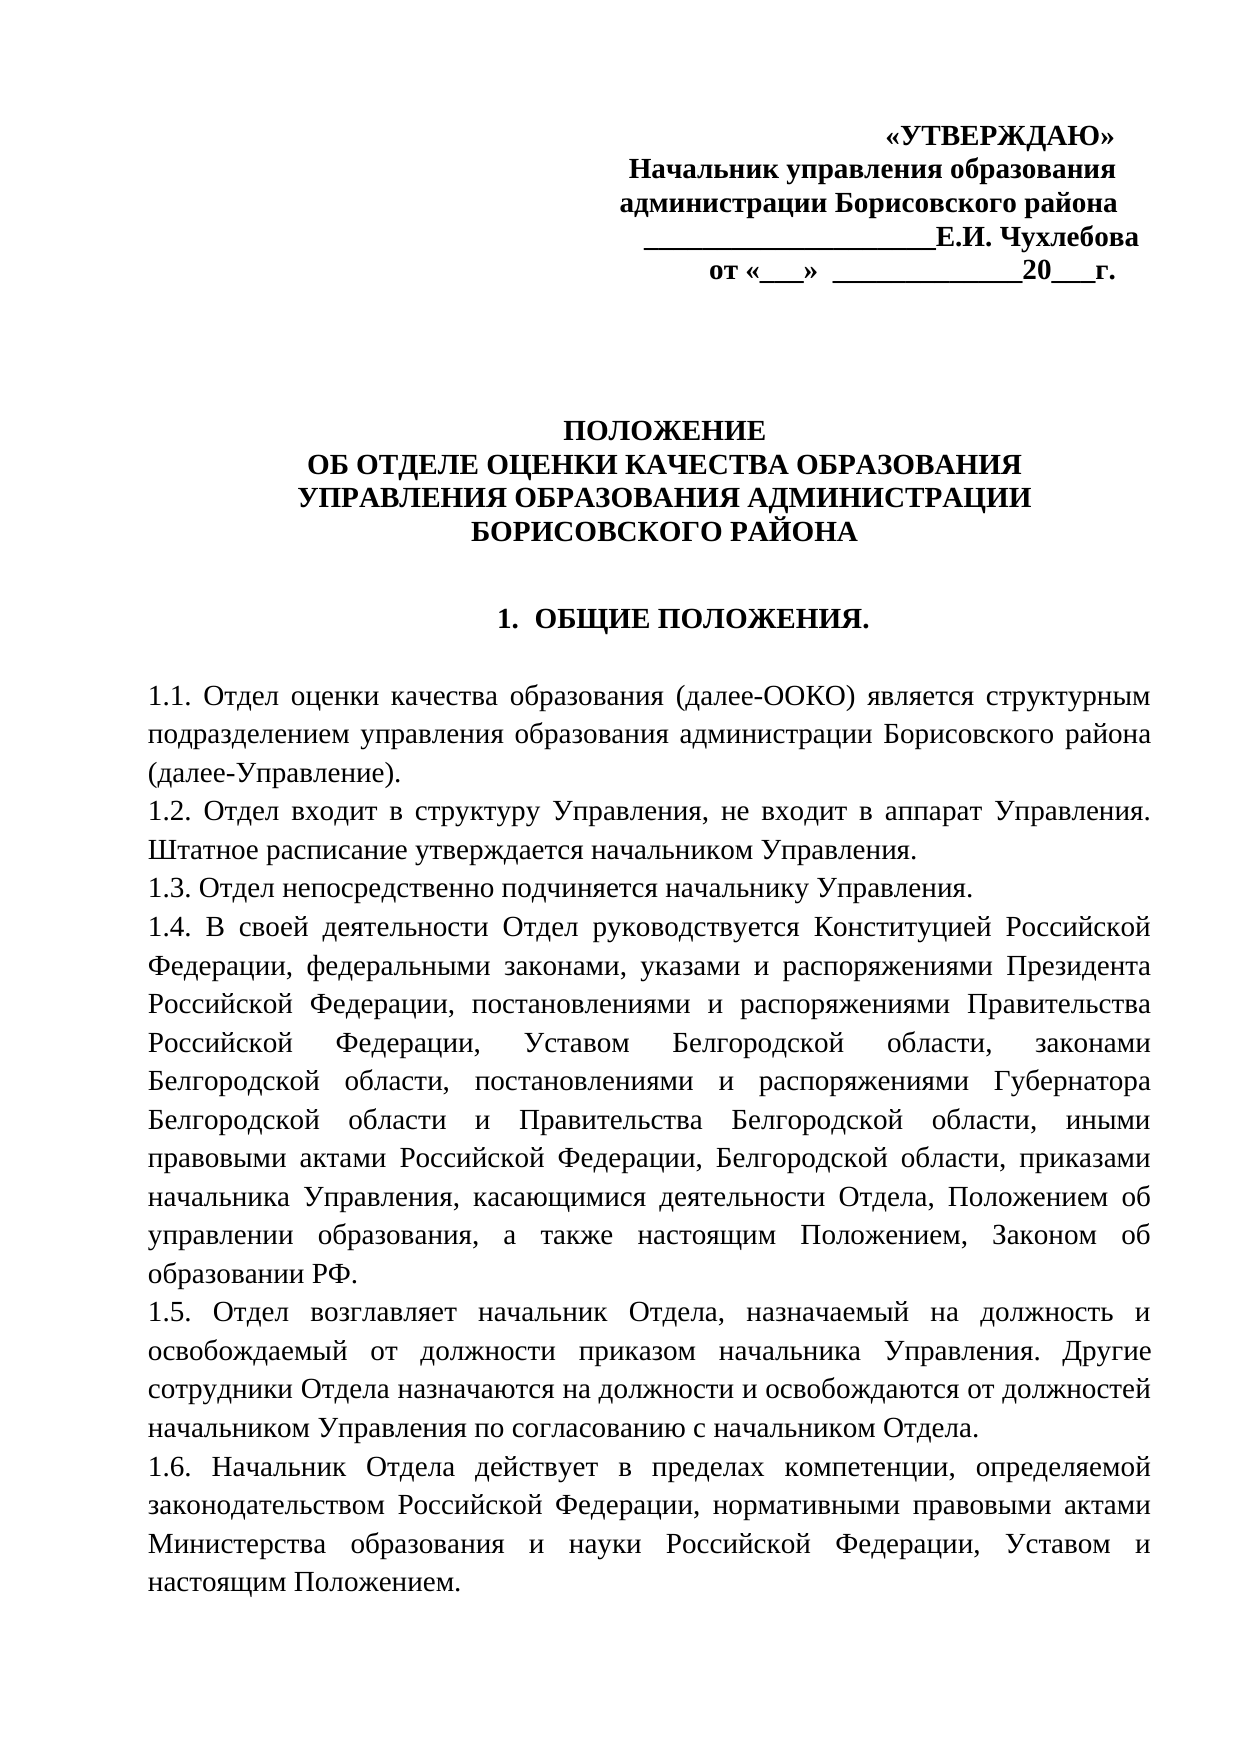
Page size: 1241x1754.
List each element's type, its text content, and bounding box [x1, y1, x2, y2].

text 1.2. Отдел входит в структуру Управления, не входит в аппарат Управления. Штатное расписание утверждается начальником Управления. [148, 793, 1152, 866]
text ПОЛОЖЕНИЕ [177, 413, 1152, 447]
list 1.4. В своей деятельности Отдел руководствуется Конституцией Российской Федерации, федеральными законами, указами и распоряжениями Президента Российской Федерации, постановлениями и распоряжениями Правительства Российской Федерации, Уставом Белгородской области, законами Белгородской области, постановлениями и распоряжениями Губернатора Белгородской области и Правительства Белгородской области, иными правовыми актами Российской Федерации, Белгородской области, приказами начальника Управления, касающимися деятельности Отдела, Положением об управлении образования, а также настоящим Положением, Законом об образовании РФ. [148, 909, 1152, 1289]
list 1.6. Начальник Отдела действует в пределах компетенции, определяемой законодательством Российской Федерации, нормативными правовыми актами Министерства образования и науки Российской Федерации, Уставом и настоящим Положением. [148, 1449, 1152, 1598]
text «УТВЕРЖДАЮ» [177, 118, 1152, 152]
text администрации Борисовского района [177, 185, 1152, 219]
list 1.5. Отдел возглавляет начальник Отдела, назначаемый на должность и освобождаемый от должности приказом начальника Управления. Другие сотрудники Отдела назначаются на должности и освобождаются от должностей начальником Управления по согласованию с начальником Отдела. [148, 1294, 1152, 1444]
list ОБЩИЕ ПОЛОЖЕНИЯ. [215, 601, 1152, 634]
list 1.1. Отдел оценки качества образования (далее-ООКО) является структурным подразделением управления образования администрации Борисовского района (далее-Управление). [148, 678, 1152, 788]
text Начальник управления образования [177, 152, 1152, 185]
list 1.3. Отдел непосредственно подчиняется начальнику Управления. [148, 871, 1152, 904]
text от «___» _____________20___г. [177, 252, 1152, 286]
text ОБ ОТДЕЛЕ ОЦЕНКИ КАЧЕСТВА ОБРАЗОВАНИЯ [177, 447, 1152, 481]
text УПРАВЛЕНИЯ ОБРАЗОВАНИЯ АДМИНИСТРАЦИИ [177, 481, 1152, 514]
text ____________________Е.И. Чухлебова [177, 219, 1152, 252]
text БОРИСОВСКОГО РАЙОНА [177, 514, 1152, 548]
